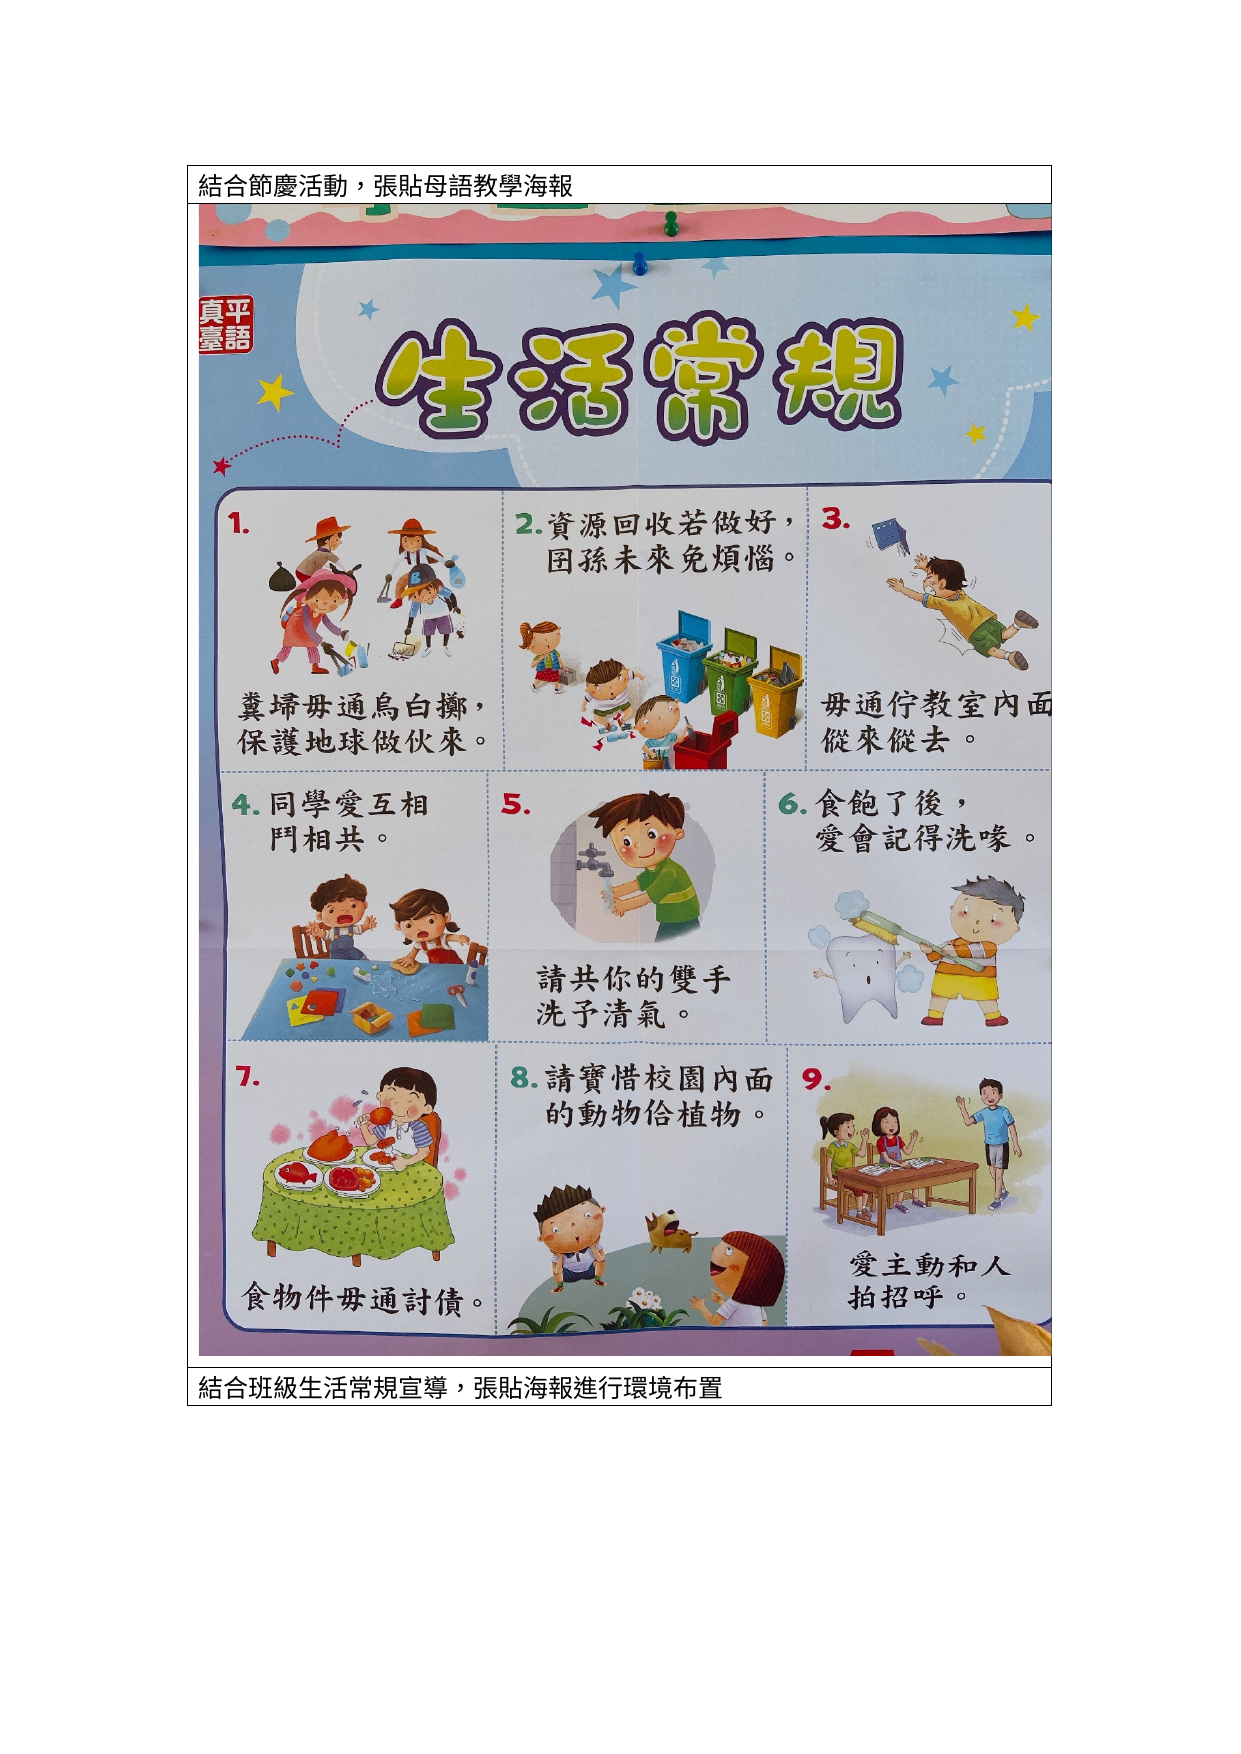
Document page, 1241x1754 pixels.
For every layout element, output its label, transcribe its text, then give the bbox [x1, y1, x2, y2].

table_cell 結合班級生活常規宣導，張貼海報進行環境布置 [188, 1368, 1051, 1405]
picture [198, 253, 1052, 1356]
picture [198, 204, 1052, 251]
table_cell [188, 204, 1051, 1367]
table_cell 結合節慶活動，張貼母語教學海報 [188, 166, 1051, 203]
